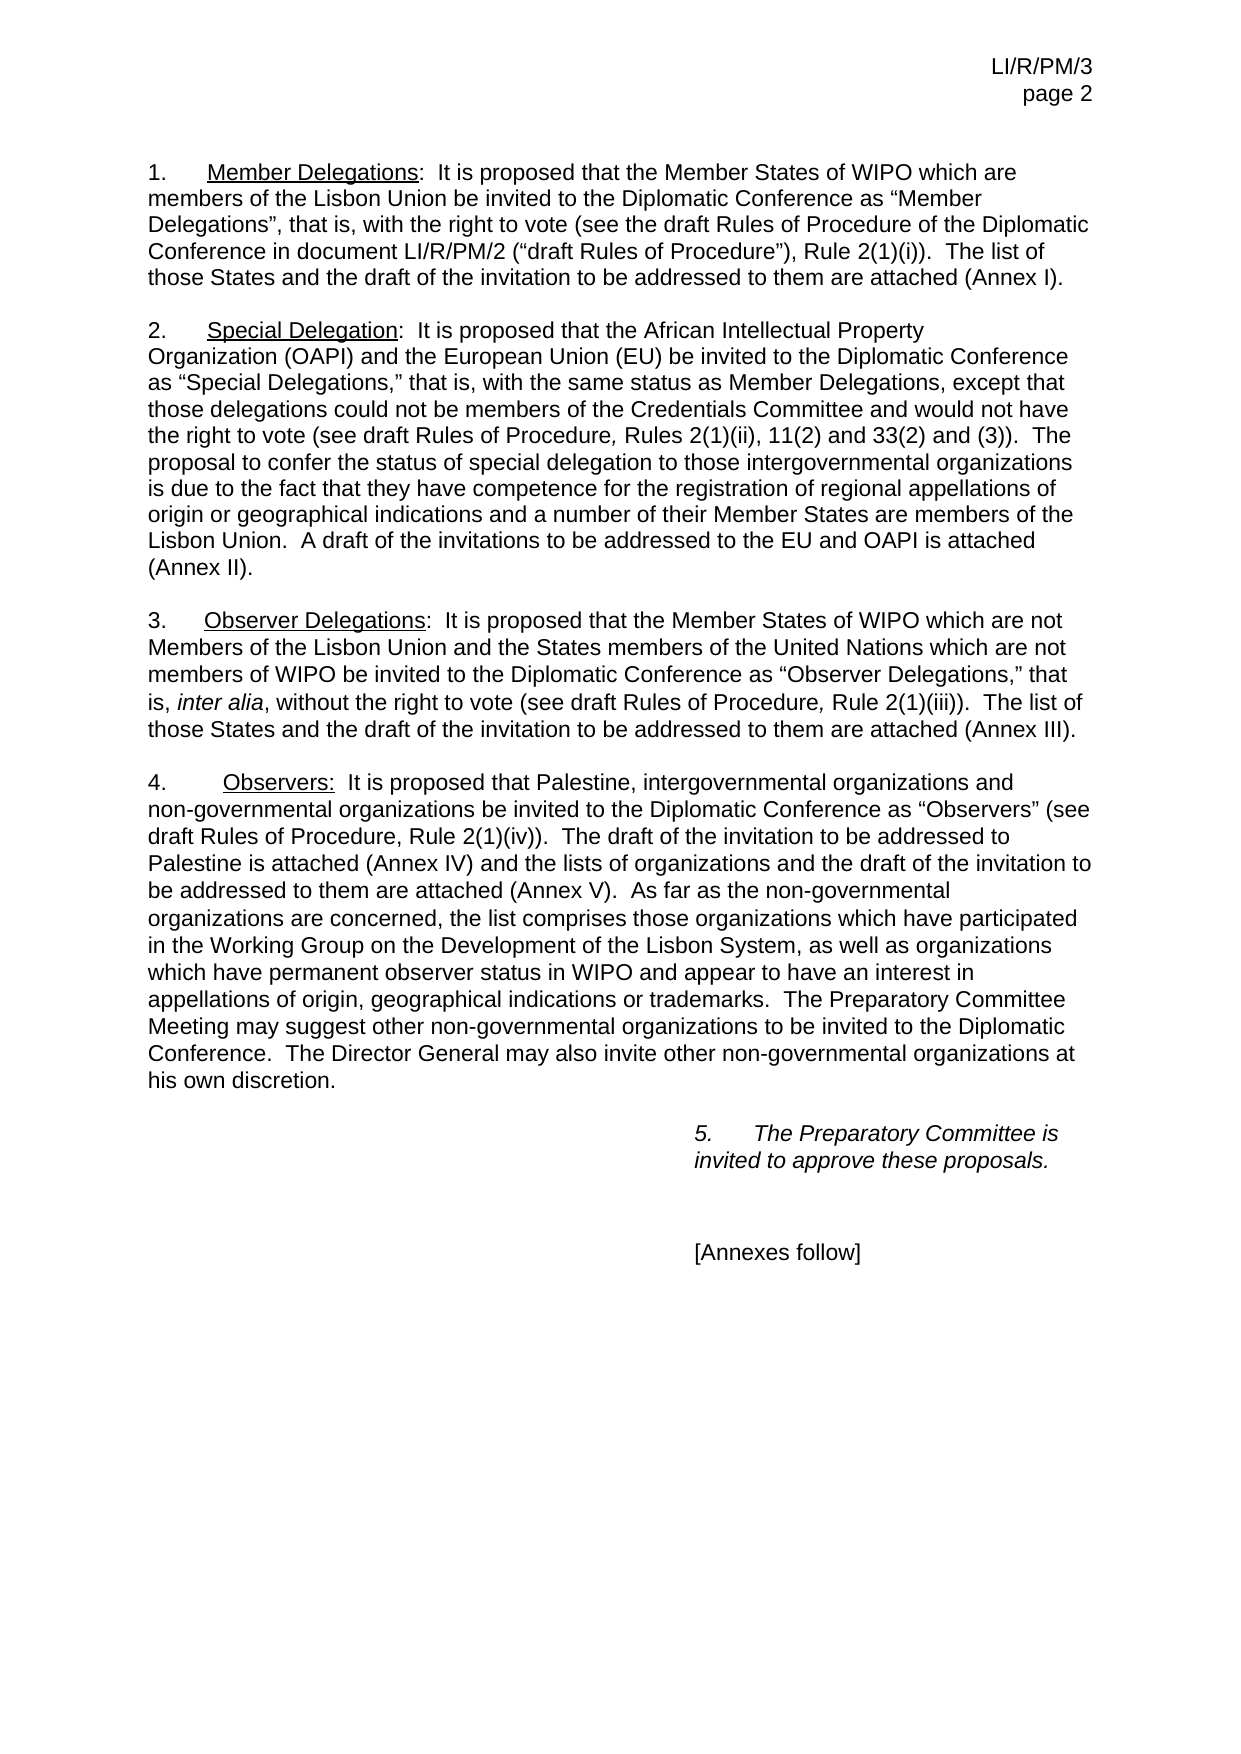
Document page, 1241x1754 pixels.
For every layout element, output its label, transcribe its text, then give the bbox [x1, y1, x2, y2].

text 1. Member Delegations: It is proposed that the Member States of WIPO which are members of the Lisbon Union be invited to the Diplomatic Conference as “Member Delegations”, that is, with the right to vote (see the draft Rules of Procedure of the Diplomatic Conference in document LI/R/PM/2 (“draft Rules of Procedure”), Rule 2(1)(i)). The list of those States and the draft of the invitation to be addressed to them are attached (Annex I). [148, 158, 1092, 290]
list The Preparatory Committee is invited to approve these proposals. [694, 1120, 1092, 1174]
list Observers: It is proposed that Palestine, intergovernmental organizations and non-governmental organizations be invited to the Diplomatic Conference as “Observers” (see draft Rules of Procedure, Rule 2(1)(iv)). The draft of the invitation to be addressed to Palestine is attached (Annex IV) and the lists of organizations and the draft of the invitation to be addressed to them are attached (Annex V). As far as the non-governmental organizations are concerned, the list comprises those organizations which have participated in the Working Group on the Development of the Lisbon System, as well as organizations which have permanent observer status in WIPO and appear to have an interest in appellations of origin, geographical indications or trademarks. The Preparatory Committee Meeting may suggest other non-governmental organizations to be invited to the Diplomatic Conference. The Director General may also invite other non-governmental organizations at his own discretion. [148, 768, 1092, 1093]
text [Annexes follow] [694, 1239, 1092, 1265]
list Observer Delegations: It is proposed that the Member States of WIPO which are not [148, 607, 1092, 634]
text 2. Special Delegation: It is proposed that the African Intellectual Property Organization (OAPI) and the European Union (EU) be invited to the Diplomatic Conference as “Special Delegations,” that is, with the same status as Member Delegations, except that those delegations could not be members of the Credentials Committee and would not have the right to vote (see draft Rules of Procedure, Rules 2(1)(ii), 11(2) and 33(2) and (3)). The proposal to confer the status of special delegation to those intergovernmental organizations is due to the fact that they have competence for the registration of regional appellations of origin or geographical indications and a number of their Member States are members of the Lisbon Union. A draft of the invitations to be addressed to the EU and OAPI is attached (Annex II). [148, 317, 1092, 580]
text Members of the Lisbon Union and the States members of the United Nations which are not members of WIPO be invited to the Diplomatic Conference as “Observer Delegations,” that is, inter alia, without the right to vote (see draft Rules of Procedure, Rule 2(1)(iii)). The list of those States and the draft of the invitation to be addressed to them are attached (Annex III). [148, 634, 1092, 742]
